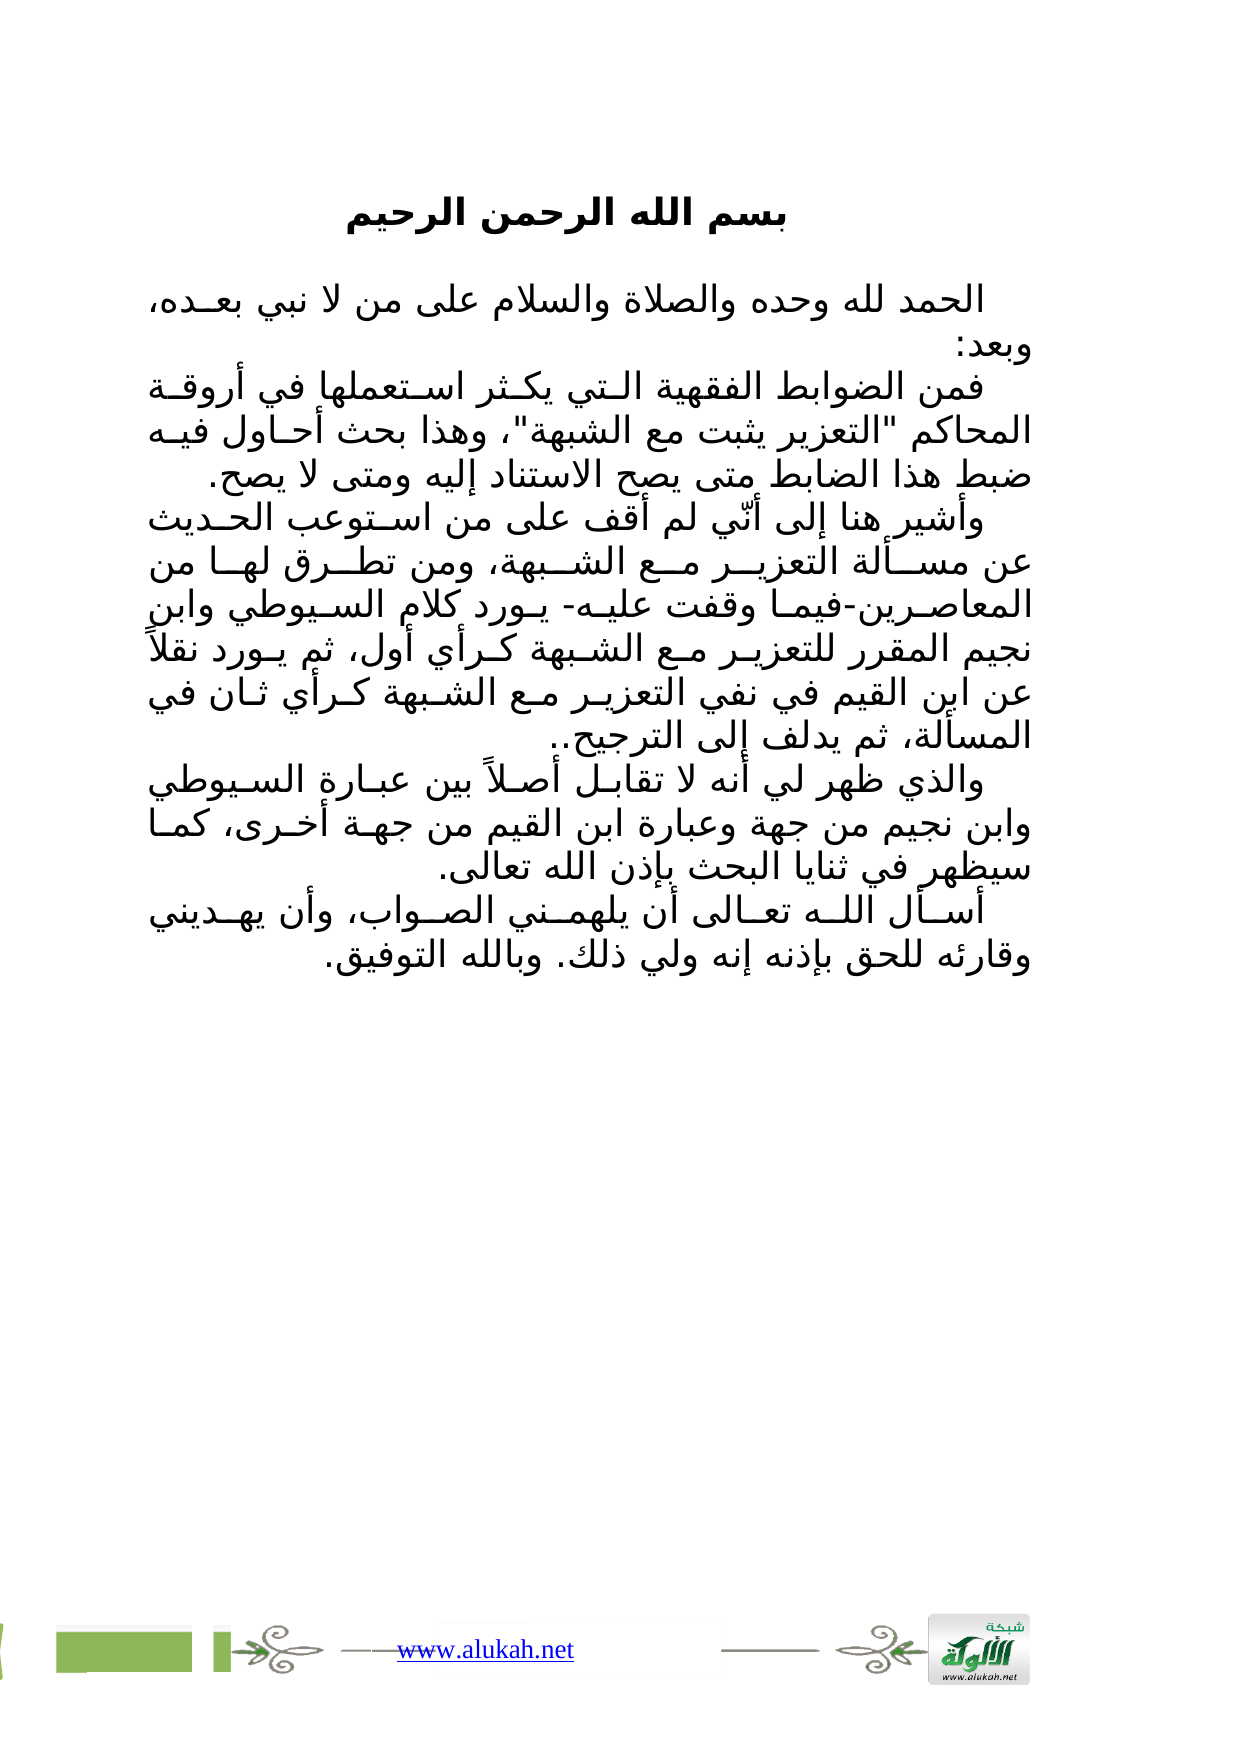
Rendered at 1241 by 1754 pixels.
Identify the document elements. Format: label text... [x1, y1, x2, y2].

text والذي ظهر لي أنه لا تقابل أصلاً بين عبارة السيوطي وابن نجيم من جهة وعبارة ابن القيم من جهة أخرى، كما سيظهر في ثنايا البحث بإذن الله تعالى. [148, 758, 1033, 889]
text الحمد لله وحده والصلاة والسلام على من لا نبي بعده، وبعد: [148, 278, 1033, 365]
picture [54, 1610, 1030, 1692]
text وأشير هنا إلى أنّي لم أقف على من استوعب الحديث عن مسألة التعزير مع الشبهة، ومن تطرق لها من المعاصرين-فيما وقفت عليه- يورد كلام السيوطي وابن نجيم المقرر للتعزير مع الشبهة كرأي أول، ثم يورد نقلاً عن ابن القيم في نفي التعزير مع الشبهة كرأي ثان في المسألة، ثم يدلف إلى الترجيح.. [148, 496, 1033, 758]
text أسأل الله تعالى أن يلهمني الصواب، وأن يهديني وقارئه للحق بإذنه إنه ولي ذلك. وبالله التوفيق. [148, 889, 1033, 976]
text بسم الله الرحمن الرحيم [148, 191, 1033, 234]
text فمن الضوابط الفقهية التي يكثر استعملها في أروقة المحاكم "التعزير يثبت مع الشبهة"، وهذا بحث أحاول فيه ضبط هذا الضابط متى يصح الاستناد إليه ومتى لا يصح. [148, 365, 1033, 496]
